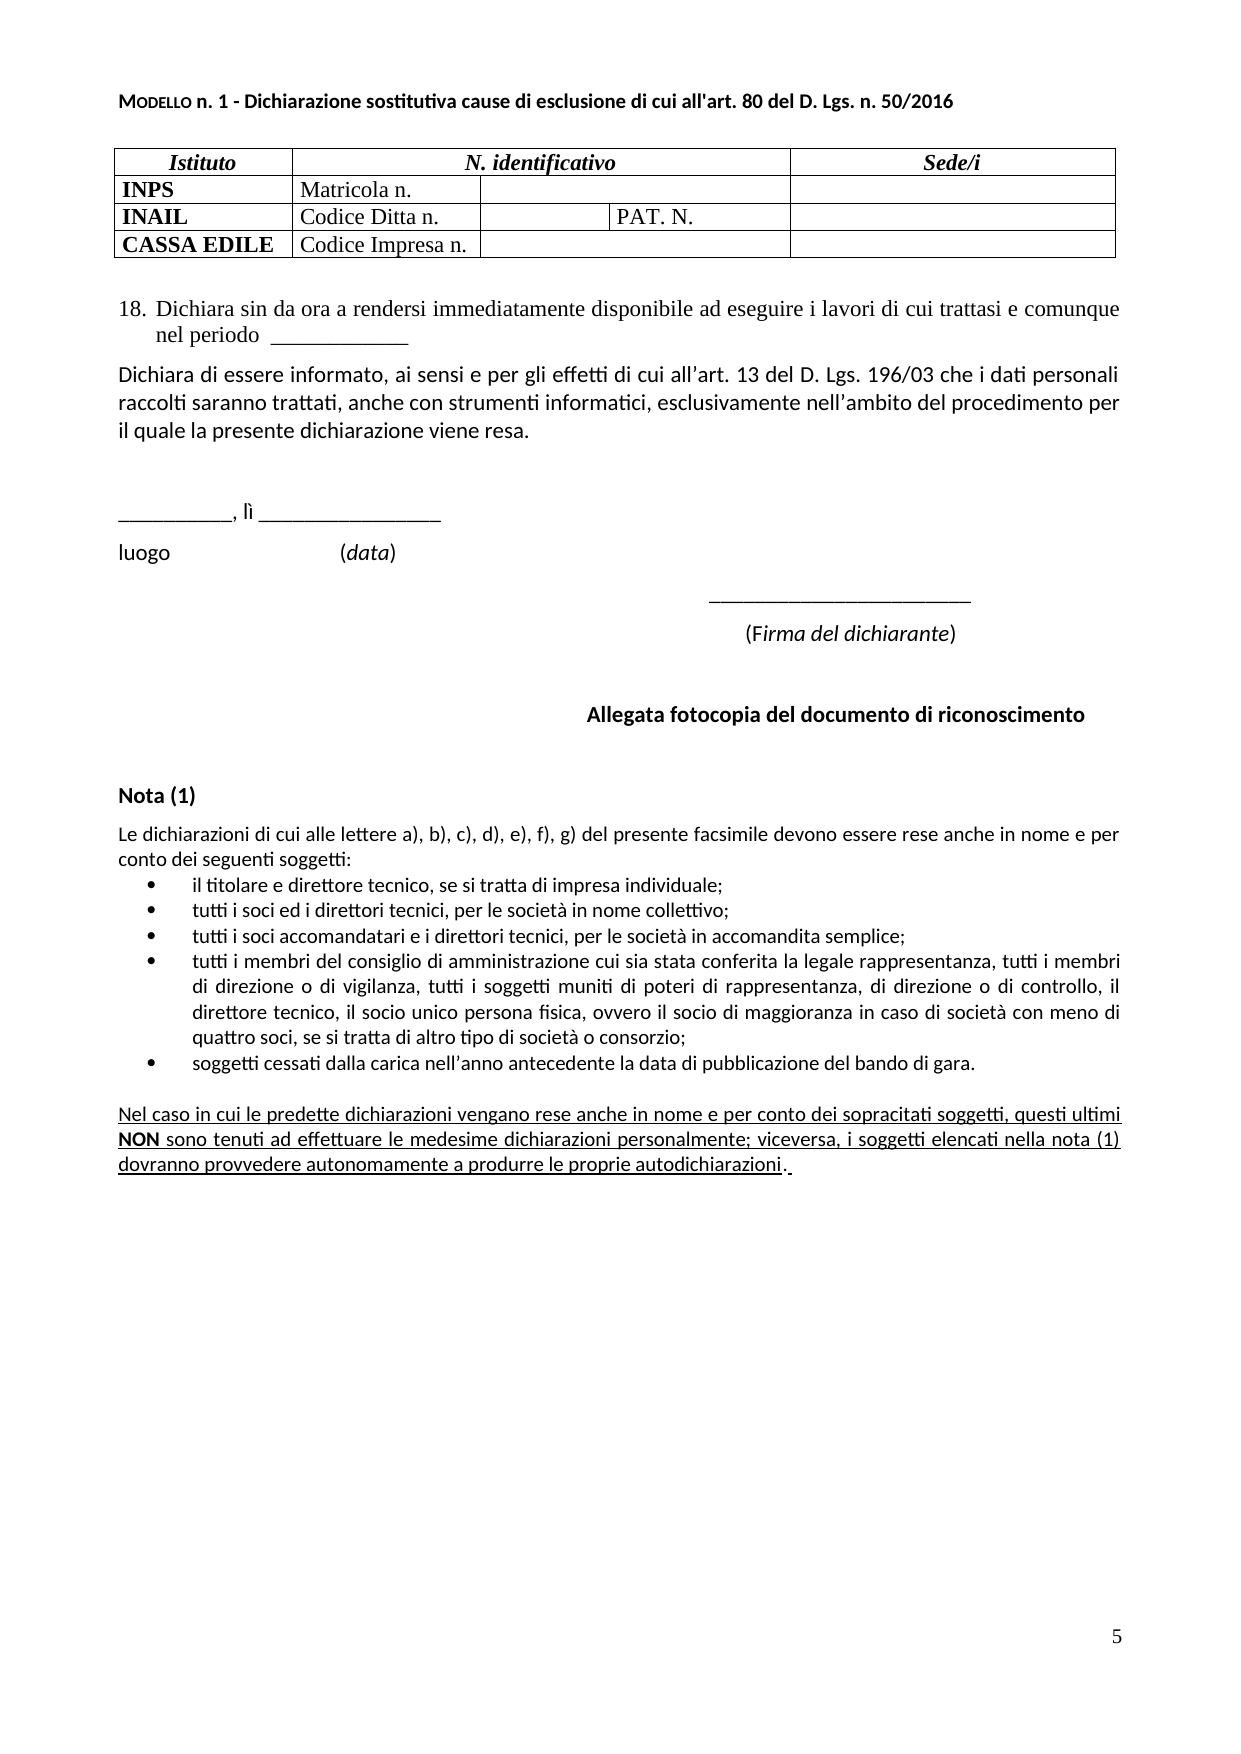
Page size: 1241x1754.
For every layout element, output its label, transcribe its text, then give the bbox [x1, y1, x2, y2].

table_cell Codice Ditta n. [293, 204, 480, 230]
table_cell [481, 176, 790, 202]
table_header Sede/i [791, 149, 1115, 175]
table_cell Matricola n. [293, 176, 480, 202]
table_cell [791, 204, 1115, 230]
text Nota (1) [118, 781, 1122, 809]
text (Firma del dichiarante) [708, 619, 1140, 647]
list il titolare e direttore tecnico, se si tratta di impresa individuale; [148, 872, 1122, 897]
table_cell [791, 231, 1115, 257]
table_cell INPS [115, 176, 292, 202]
table_cell [791, 176, 1115, 202]
table_cell [481, 204, 609, 230]
text Dichiara di essere informato, ai sensi e per gli effetti di cui all’art. 13 del D. Lgs. 196/03 che i dati personali raccolti saranno trattati, anche con strumenti informatici, esclusivamente nell’ambito del procedimento per il quale la presente dichiarazione viene resa. [118, 360, 1122, 444]
table_cell Codice Impresa n. [293, 231, 480, 257]
text Le dichiarazioni di cui alle lettere a), b), c), d), e), f), g) del presente facsimile devono essere rese anche in nome e per conto dei seguenti soggetti: [118, 821, 1122, 872]
text _______________________ [709, 578, 1140, 606]
table_header N. identificativo [293, 149, 790, 175]
table_cell PAT. N. [610, 204, 790, 230]
table_cell INAIL [115, 204, 292, 230]
list tutti i soci ed i direttori tecnici, per le società in nome collettivo; [148, 897, 1122, 923]
text Nel caso in cui le predette dichiarazioni vengano rese anche in nome e per conto dei sopracitati soggetti, questi ultimi NON sono tenuti ad effettuare le medesime dichiarazioni personalmente; viceversa, i soggetti elencati nella nota (1) dovranno provvedere autonomamente a produrre le proprie autodichiarazioni. [118, 1101, 1122, 1123]
list tutti i membri del consiglio di amministrazione cui sia stata conferita la legale rappresentanza, tutti i membri di direzione o di vigilanza, tutti i soggetti muniti di poteri di rappresentanza, di direzione o di controllo, il direttore tecnico, il socio unico persona fisica, ovvero il socio di maggioranza in caso di società con meno di quattro soci, se si tratta di altro tipo di società o consorzio; [148, 948, 1122, 1050]
text __________, lì ________________ [118, 497, 1140, 525]
list Dichiara sin da ora a rendersi immediatamente disponibile ad eseguire i lavori di cui trattasi e comunque nel periodo ____________ [118, 295, 1122, 347]
table_header Istituto [115, 149, 292, 175]
table_cell CASSA EDILE [115, 231, 292, 257]
list soggetti cessati dalla carica nell’anno antecedente la data di pubblicazione del bando di gara. [148, 1050, 1122, 1075]
table_cell [481, 231, 790, 257]
text luogo (data) [118, 538, 1140, 566]
text Nel caso in cui le predette dichiarazioni vengano rese anche in nome e per conto dei sopracitati soggetti, questi ultimi NON sono tenuti ad effettuare le medesime dichiarazioni personalmente; viceversa, i soggetti elencati nella nota (1) dovranno provvedere autonomamente a produrre le proprie autodichiarazioni. [118, 1124, 1122, 1177]
text Allegata fotocopia del documento di riconoscimento [118, 700, 1140, 728]
list tutti i soci accomandatari e i direttori tecnici, per le società in accomandita semplice; [148, 923, 1122, 948]
